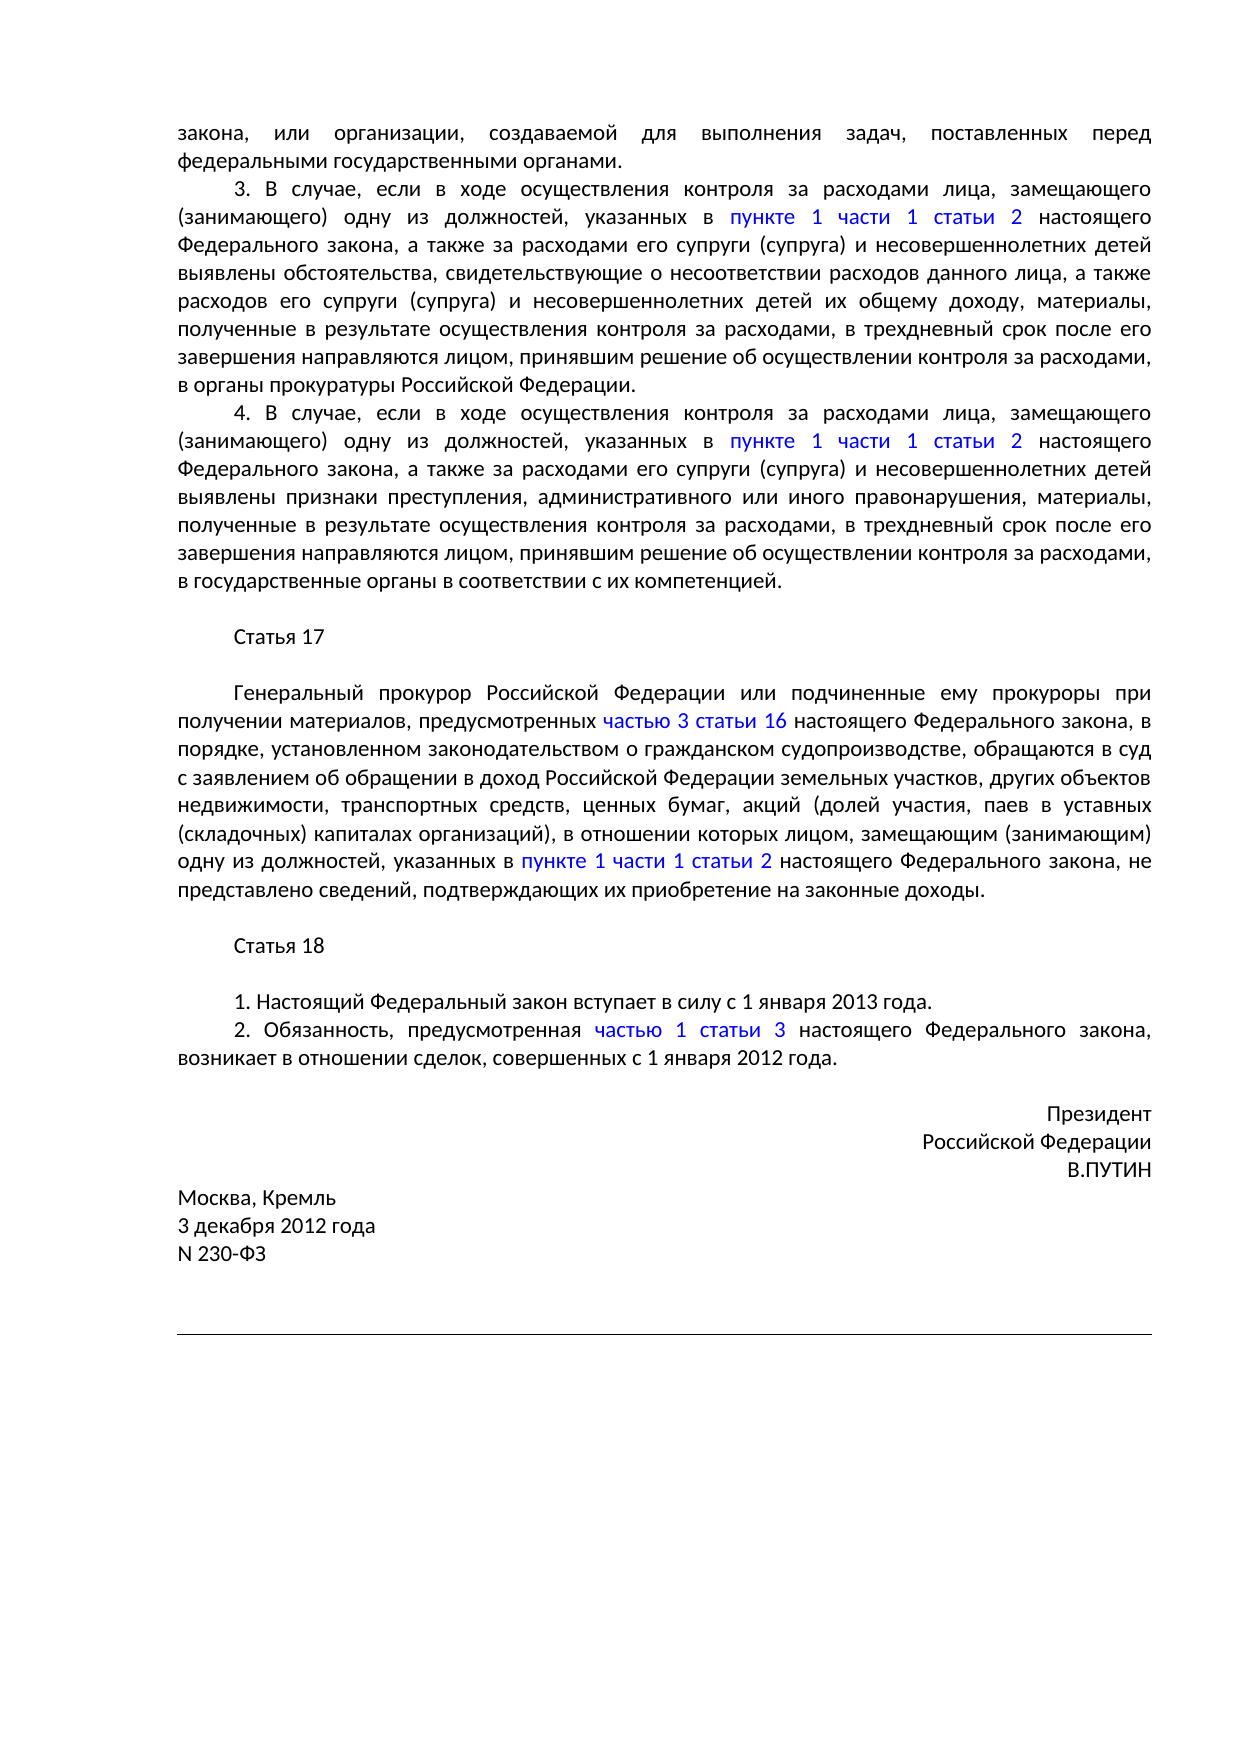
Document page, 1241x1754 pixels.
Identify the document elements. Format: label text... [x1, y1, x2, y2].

text Генеральный прокурор Российской Федерации или подчиненные ему прокуроры при получении материалов, предусмотренных частью 3 статьи 16 настоящего Федерального закона, в порядке, установленном законодательством о гражданском судопроизводстве, обращаются в суд с заявлением об обращении в доход Российской Федерации земельных участков, других объектов недвижимости, транспортных средств, ценных бумаг, акций (долей участия, паев в уставных (складочных) капиталах организаций), в отношении которых лицом, замещающим (занимающим) одну из должностей, указанных в пункте 1 части 1 статьи 2 настоящего Федерального закона, не представлено сведений, подтверждающих их приобретение на законные доходы. [177, 678, 1152, 903]
text Москва, Кремль [177, 1183, 1152, 1211]
text 2. Обязанность, предусмотренная частью 1 статьи 3 настоящего Федерального закона, возникает в отношении сделок, совершенных с 1 января 2012 года. [177, 1015, 1152, 1071]
text Российской Федерации [177, 1127, 1152, 1155]
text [177, 118, 1152, 174]
text 4. В случае, если в ходе осуществления контроля за расходами лица, замещающего (занимающего) одну из должностей, указанных в пункте 1 части 1 статьи 2 настоящего Федерального закона, а также за расходами его супруги (супруга) и несовершеннолетних детей выявлены признаки преступления, административного или иного правонарушения, материалы, полученные в результате осуществления контроля за расходами, в трехдневный срок после его завершения направляются лицом, принявшим решение об осуществлении контроля за расходами, в государственные органы в соответствии с их компетенцией. [177, 398, 1152, 594]
text N 230-ФЗ [177, 1239, 1152, 1267]
text 1. Настоящий Федеральный закон вступает в силу с 1 января 2013 года. [177, 987, 1152, 1015]
text 3. В случае, если в ходе осуществления контроля за расходами лица, замещающего (занимающего) одну из должностей, указанных в пункте 1 части 1 статьи 2 настоящего Федерального закона, а также за расходами его супруги (супруга) и несовершеннолетних детей выявлены обстоятельства, свидетельствующие о несоответствии расходов данного лица, а также расходов его супруги (супруга) и несовершеннолетних детей их общему доходу, материалы, полученные в результате осуществления контроля за расходами, в трехдневный срок после его завершения направляются лицом, принявшим решение об осуществлении контроля за расходами, в органы прокуратуры Российской Федерации. [177, 174, 1152, 398]
text Президент [177, 1099, 1152, 1127]
text Статья 18 [177, 931, 1152, 959]
text 3 декабря 2012 года [177, 1211, 1152, 1239]
text В.ПУТИН [177, 1155, 1152, 1183]
text Статья 17 [177, 622, 1152, 651]
